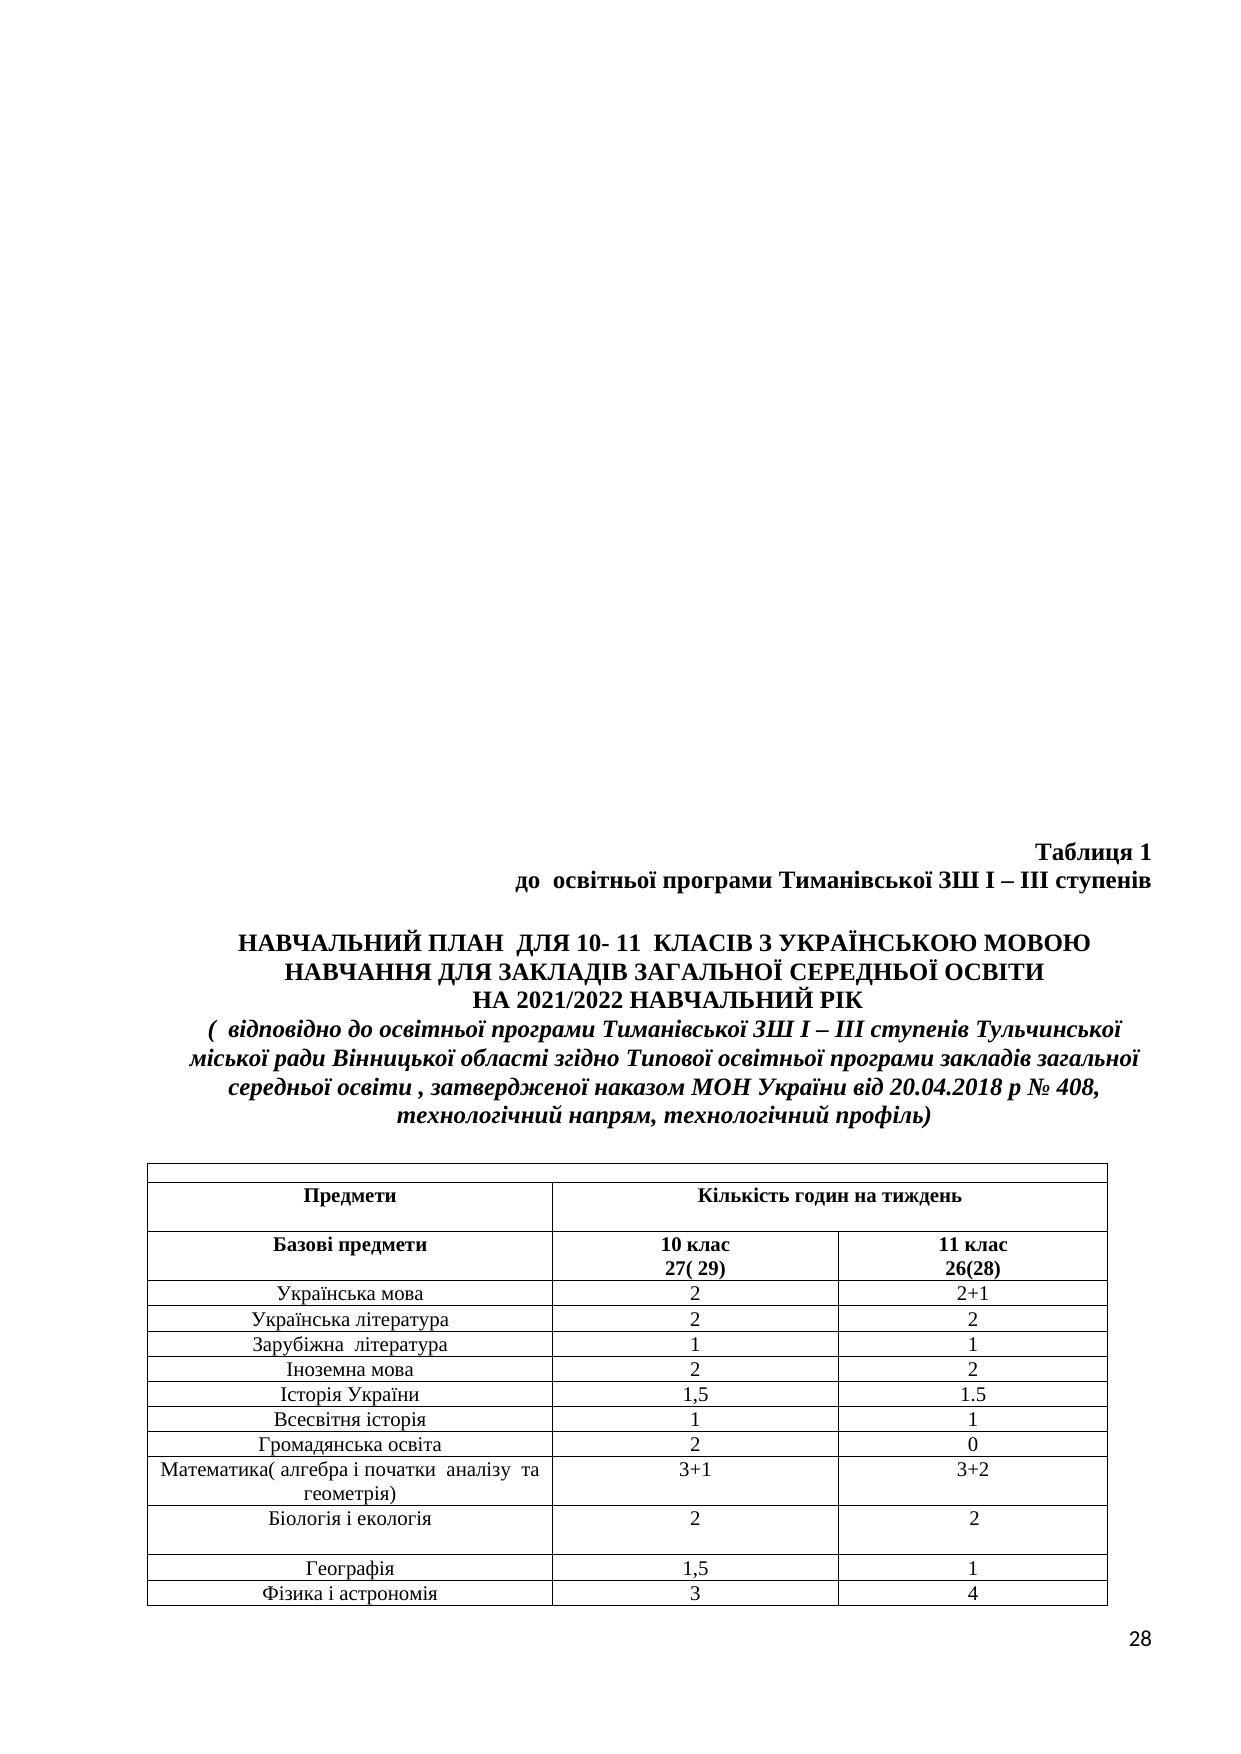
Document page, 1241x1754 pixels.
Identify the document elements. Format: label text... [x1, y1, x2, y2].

table_cell 1 [553, 1332, 838, 1356]
table_cell Всесвітня історія [148, 1407, 552, 1431]
table_cell 1 [839, 1407, 1107, 1431]
table_cell Базові предмети [148, 1232, 552, 1280]
text НА 2021/2022 НАВЧАЛЬНИЙ РІК [177, 985, 1152, 1014]
table_cell Біологія і екологія [148, 1506, 552, 1554]
table_cell 2 [553, 1432, 838, 1456]
table_cell Українська мова [148, 1281, 552, 1305]
table_cell 10 клас 27( 29) [553, 1232, 838, 1280]
table_cell 3 [553, 1581, 838, 1604]
table_cell Математика( алгебра і початки аналізу та геометрія) [148, 1457, 552, 1505]
table_cell 0 [839, 1432, 1107, 1456]
text Таблиця 1 [177, 837, 1152, 866]
table_cell Громадянська освіта [148, 1432, 552, 1456]
table_cell 1 [839, 1555, 1107, 1579]
table_cell 2 [839, 1506, 1107, 1554]
table_cell 3+1 [553, 1457, 838, 1505]
table_cell Історія України [148, 1382, 552, 1406]
table_cell 2 [553, 1306, 838, 1331]
table_cell 11 клас 26(28) [839, 1232, 1107, 1280]
table_cell 2 [839, 1357, 1107, 1381]
table_cell 1.5 [839, 1382, 1107, 1406]
table_cell 2 [553, 1281, 838, 1305]
table_cell 2 [553, 1506, 838, 1554]
table_cell 1,5 [553, 1382, 838, 1406]
table_cell 1,5 [553, 1555, 838, 1579]
table_cell 2 [839, 1306, 1107, 1331]
text НАВЧАЛЬНИЙ ПЛАН ДЛЯ 10- 11 КЛАСІВ З УКРАЇНСЬКОЮ МОВОЮ НАВЧАННЯ ДЛЯ ЗАКЛАДІВ ЗАГАЛЬНОЇ СЕРЕДНЬОЇ ОСВІТИ [177, 928, 1152, 985]
table_cell 1 [839, 1332, 1107, 1356]
table_cell 2+1 [839, 1281, 1107, 1305]
table_cell 1 [553, 1407, 838, 1431]
table_cell Кількість годин на тиждень [553, 1183, 1107, 1231]
table_cell Географія [148, 1555, 552, 1579]
table_cell Предмети [148, 1183, 552, 1231]
table_cell Іноземна мова [148, 1357, 552, 1381]
table_cell 3+2 [839, 1457, 1107, 1505]
table_header [148, 1164, 1107, 1182]
table_cell Українська література [148, 1306, 552, 1331]
table_cell Фізика і астрономія [148, 1581, 552, 1604]
text ( відповідно до освітньої програми Тиманівської ЗШ І – ІІІ ступенів Тульчинської міської ради Вінницької області згідно Типової освітньої програми закладів загальної середньої освіти , затвердженої наказом МОН України від 20.04.2018 р № 408, технологічний напрям, технологічний профіль) [177, 1014, 1152, 1129]
text до освітньої програми Тиманівської ЗШ І – ІІІ ступенів [177, 866, 1152, 894]
table_cell 2 [553, 1357, 838, 1381]
table_cell 4 [839, 1581, 1107, 1604]
table_cell Зарубіжна література [148, 1332, 552, 1356]
